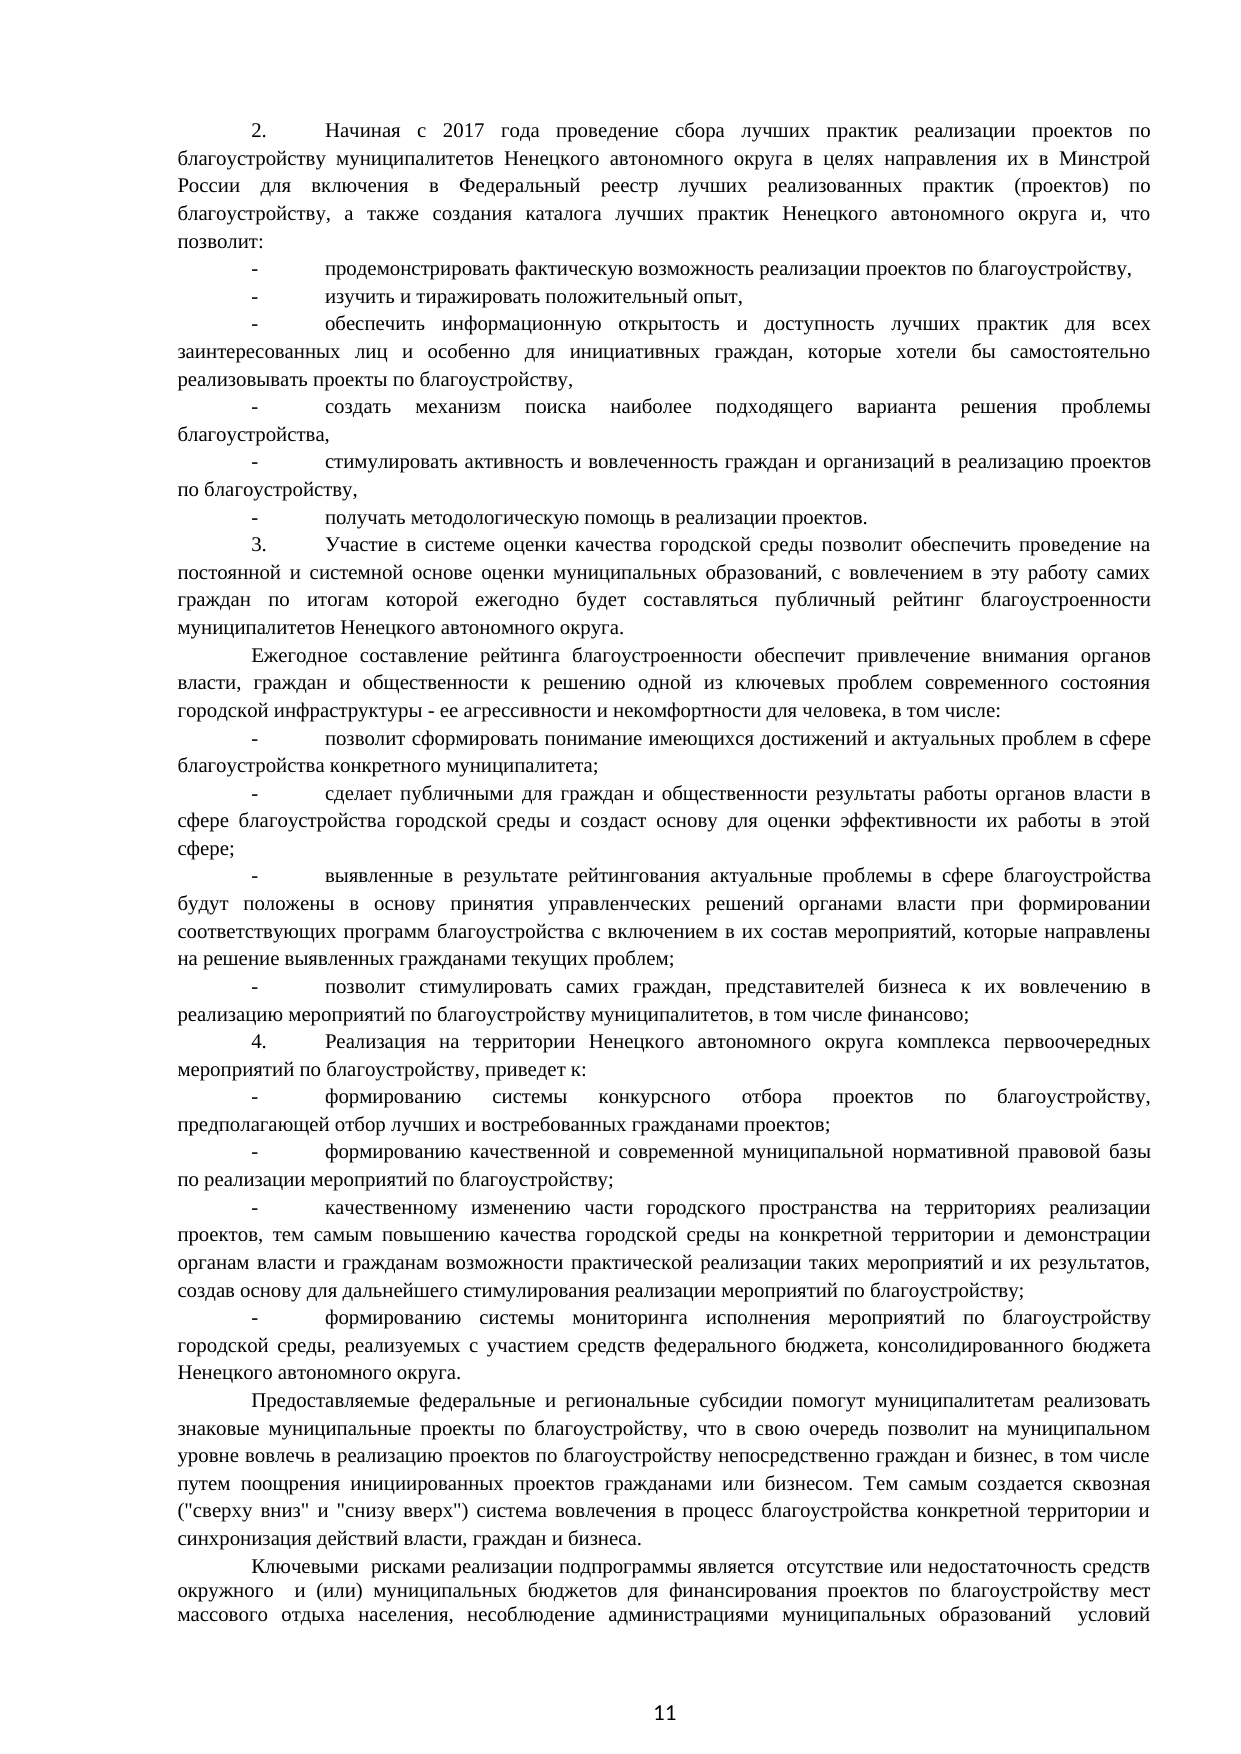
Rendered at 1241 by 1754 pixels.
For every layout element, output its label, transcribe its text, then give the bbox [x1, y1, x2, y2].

text - выявленные в результате рейтингования актуальные проблемы в сфере благоустройства будут положены в основу принятия управленческих решений органами власти при формировании соответствующих программ благоустройства с включением в их состав мероприятий, которые направлены на решение выявленных гражданами текущих проблем; [177, 863, 1152, 970]
text - обеспечить информационную открытость и доступность лучших практик для всех заинтересованных лиц и особенно для инициативных граждан, которые хотели бы самостоятельно реализовывать проекты по благоустройству, [177, 311, 1152, 391]
text - стимулировать активность и вовлеченность граждан и организаций в реализацию проектов по благоустройству, [177, 449, 1152, 501]
text - создать механизм поиска наиболее подходящего варианта решения проблемы благоустройства, [177, 394, 1152, 446]
text - позволит сформировать понимание имеющихся достижений и актуальных проблем в сфере благоустройства конкретного муниципалитета; [177, 725, 1152, 777]
text - сделает публичными для граждан и общественности результаты работы органов власти в сфере благоустройства городской среды и создаст основу для оценки эффективности их работы в этой сфере; [177, 781, 1152, 860]
text - формированию системы конкурсного отбора проектов по благоустройству, предполагающей отбор лучших и востребованных гражданами проектов; [177, 1084, 1152, 1136]
text 2. Начиная с 2017 года проведение сбора лучших практик реализации проектов по благоустройству муниципалитетов Ненецкого автономного округа в целях направления их в Минстрой России для включения в Федеральный реестр лучших реализованных практик (проектов) по благоустройству, а также создания каталога лучших практик Ненецкого автономного округа и, что позволит: [177, 118, 1152, 253]
text - формированию системы мониторинга исполнения мероприятий по благоустройству городской среды, реализуемых с участием средств федерального бюджета, консолидированного бюджета Ненецкого автономного округа. [177, 1305, 1152, 1384]
text - качественному изменению части городского пространства на территориях реализации проектов, тем самым повышению качества городской среды на конкретной территории и демонстрации органам власти и гражданам возможности практической реализации таких мероприятий и их результатов, создав основу для дальнейшего стимулирования реализации мероприятий по благоустройству; [177, 1195, 1152, 1302]
text Ежегодное составление рейтинга благоустроенности обеспечит привлечение внимания органов власти, граждан и общественности к решению одной из ключевых проблем современного состояния городской инфраструктуры - ее агрессивности и некомфортности для человека, в том числе: [177, 643, 1152, 722]
text 4. Реализация на территории Ненецкого автономного округа комплекса первоочередных мероприятий по благоустройству, приведет к: [177, 1029, 1152, 1081]
text 3. Участие в системе оценки качества городской среды позволит обеспечить проведение на постоянной и системной основе оценки муниципальных образований, с вовлечением в эту работу самих граждан по итогам которой ежегодно будет составляться публичный рейтинг благоустроенности муниципалитетов Ненецкого автономного округа. [177, 532, 1152, 639]
text Предоставляемые федеральные и региональные субсидии помогут муниципалитетам реализовать знаковые муниципальные проекты по благоустройству, что в свою очередь позволит на муниципальном уровне вовлечь в реализацию проектов по благоустройству непосредственно граждан и бизнес, в том числе путем поощрения инициированных проектов гражданами или бизнесом. Тем самым создается сквозная ("сверху вниз" и "снизу вверх") система вовлечения в процесс благоустройства конкретной территории и синхронизация действий власти, граждан и бизнеса. [177, 1388, 1152, 1550]
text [177, 1553, 1152, 1626]
text - позволит стимулировать самих граждан, представителей бизнеса к их вовлечению в реализацию мероприятий по благоустройству муниципалитетов, в том числе финансово; [177, 974, 1152, 1026]
text - получать методологическую помощь в реализации проектов. [177, 504, 1152, 529]
text - изучить и тиражировать положительный опыт, [177, 284, 1152, 308]
text - продемонстрировать фактическую возможность реализации проектов по благоустройству, [177, 256, 1152, 280]
text - формированию качественной и современной муниципальной нормативной правовой базы по реализации мероприятий по благоустройству; [177, 1139, 1152, 1191]
